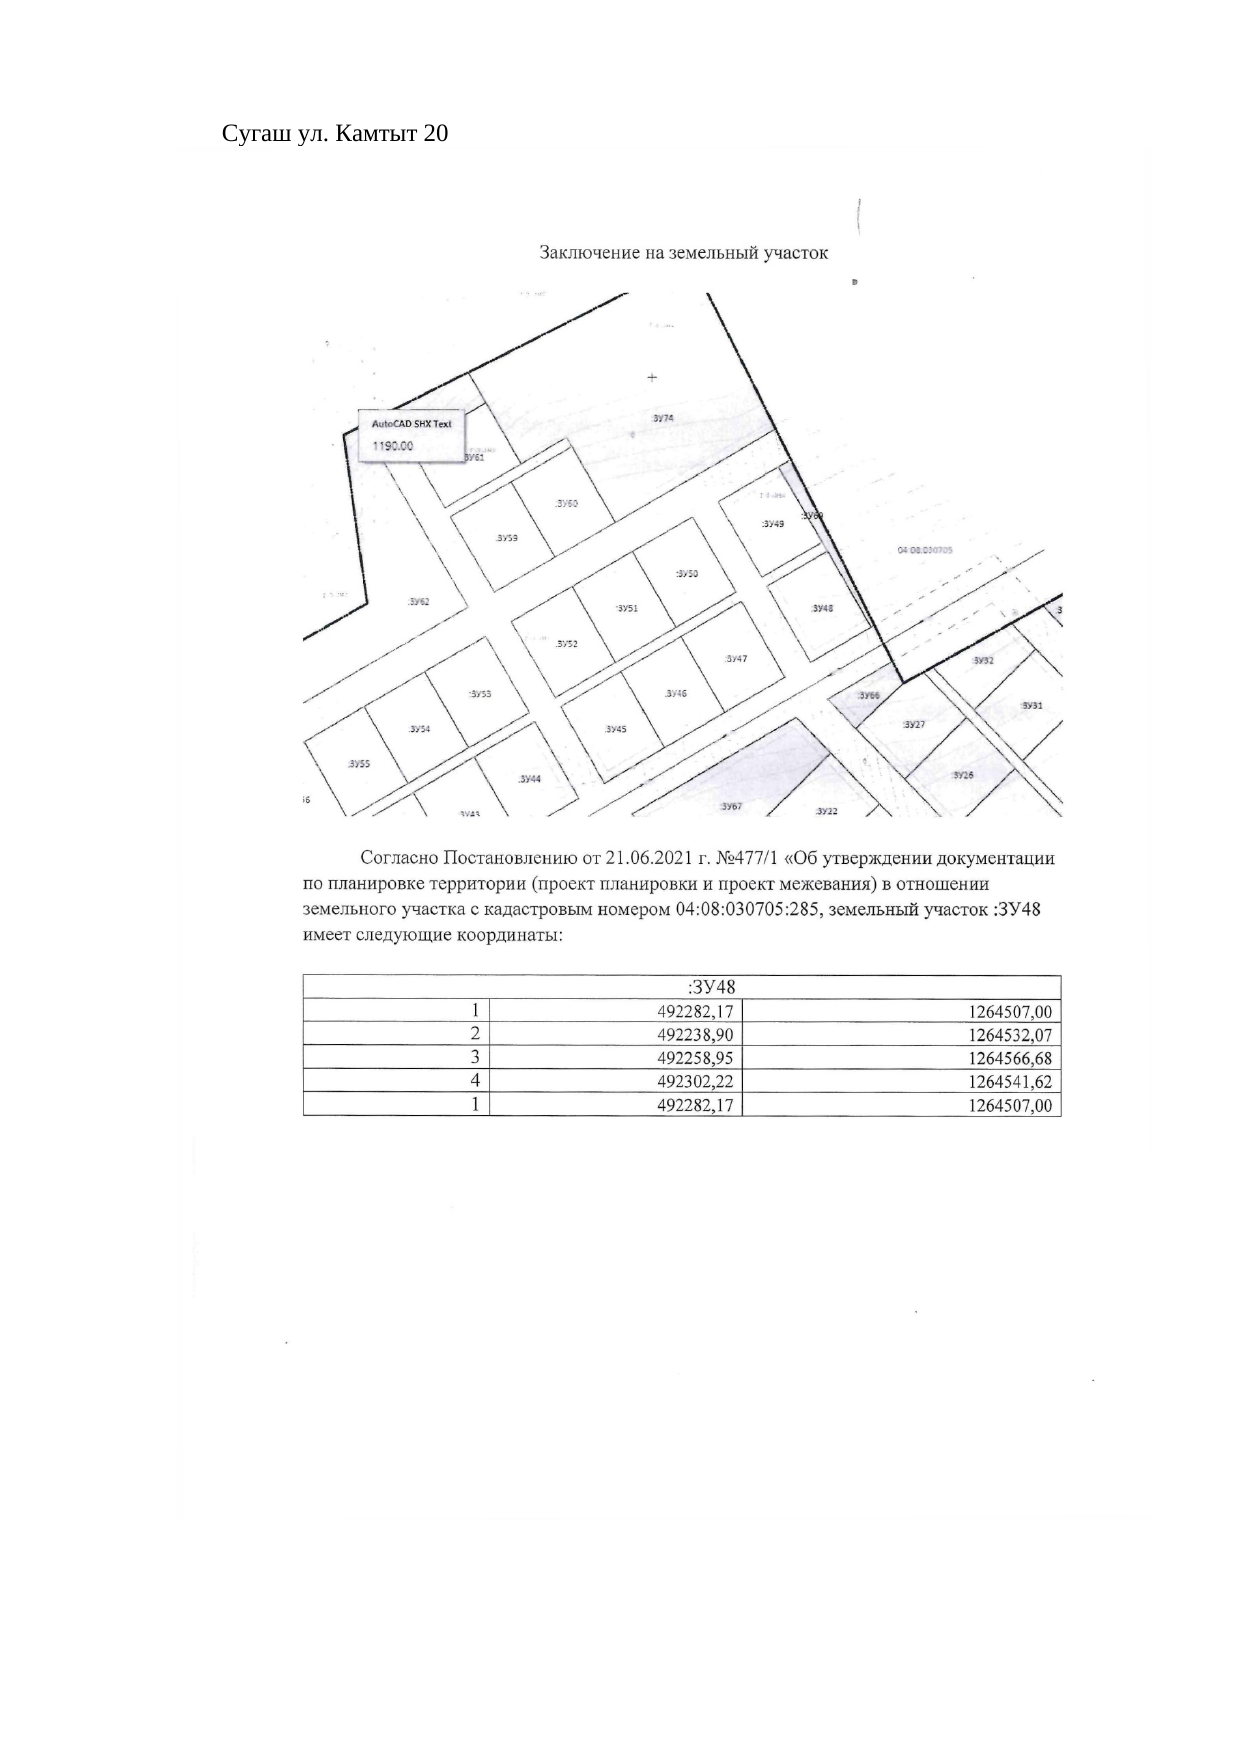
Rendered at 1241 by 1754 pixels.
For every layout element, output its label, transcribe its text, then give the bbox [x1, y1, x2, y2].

picture [177, 146, 1152, 1520]
text Сугаш ул. Камтыт 20 [177, 118, 1152, 146]
